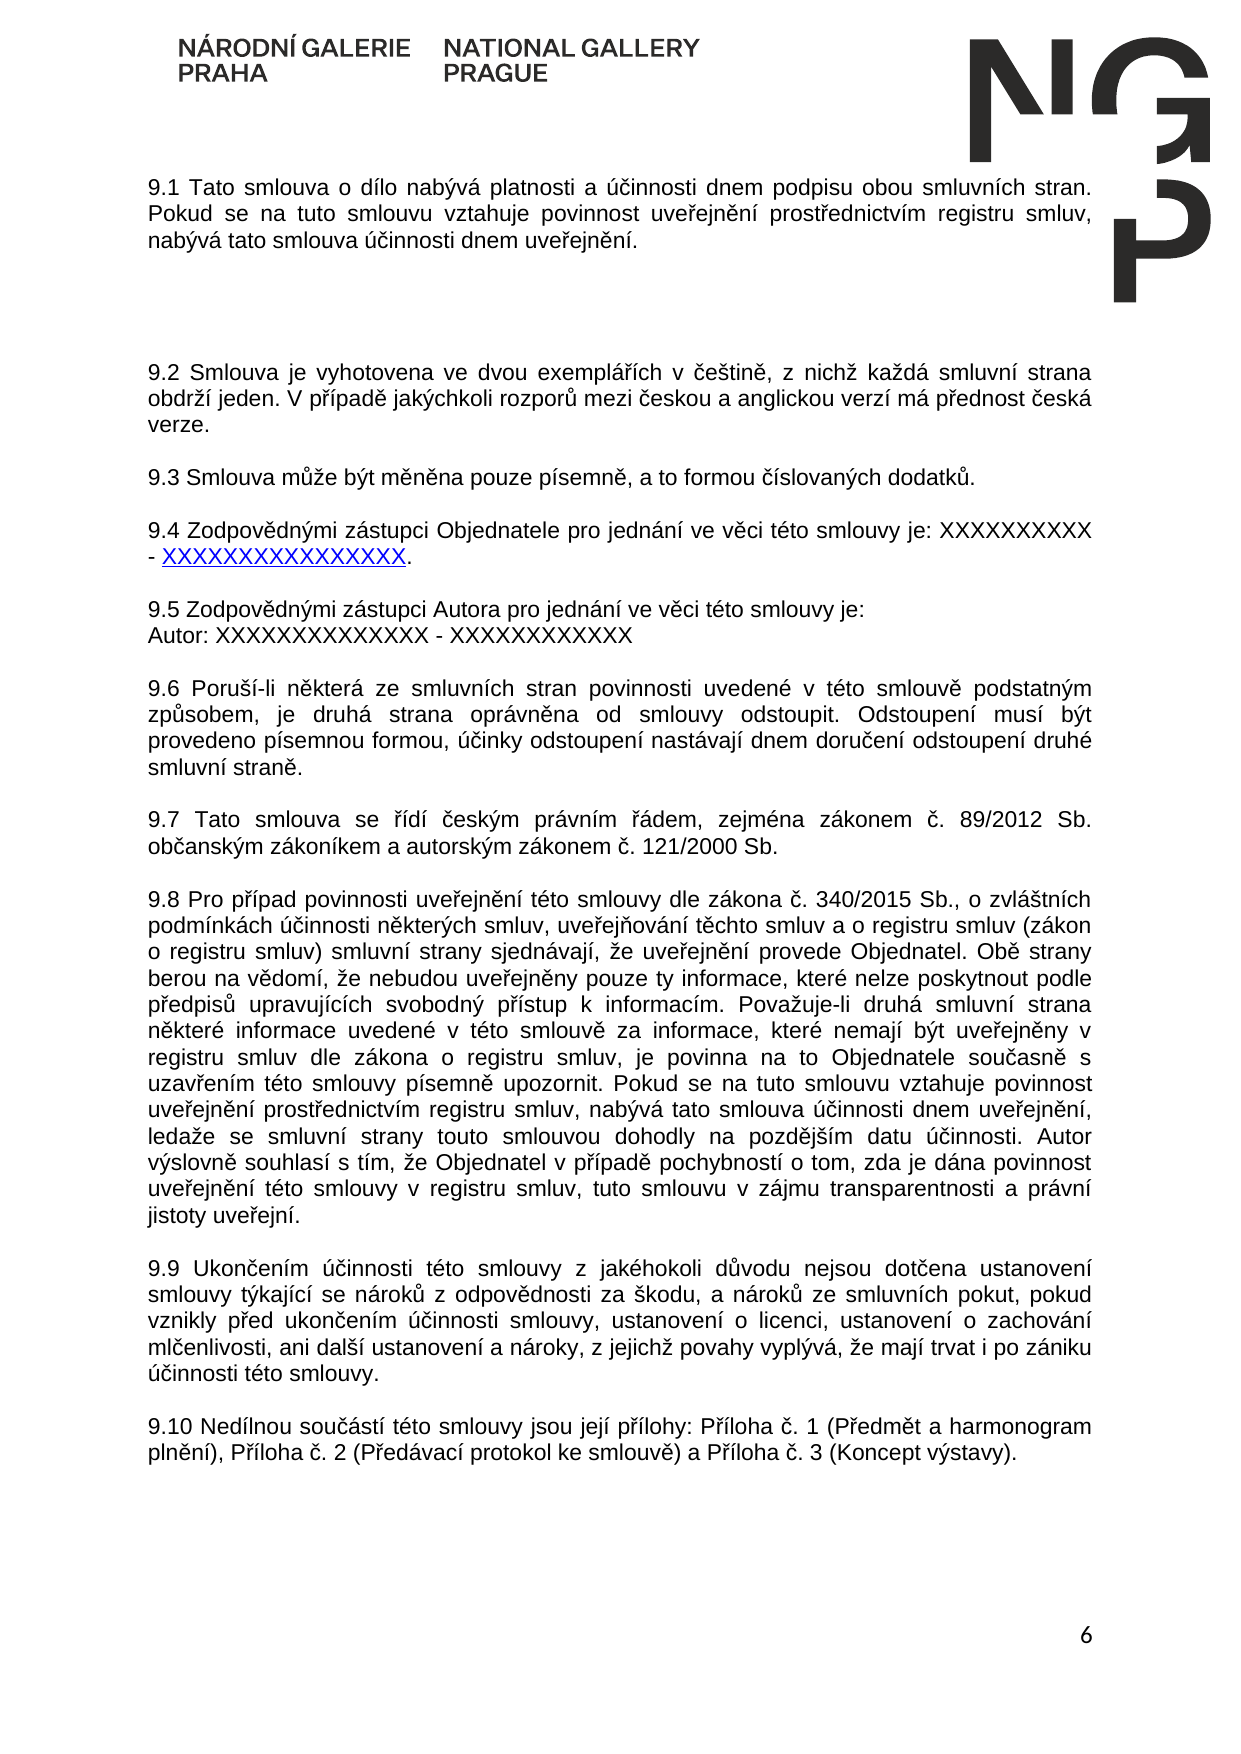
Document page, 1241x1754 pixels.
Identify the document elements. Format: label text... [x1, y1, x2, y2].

text 9.3 Smlouva může být měněna pouze písemně, a to formou číslovaných dodatků. [148, 464, 1093, 490]
text 9.2 Smlouva je vyhotovena ve dvou exemplářích v češtině, z nichž každá smluvní strana obdrží jeden. V případě jakýchkoli rozporů mezi českou a anglickou verzí má přednost česká verze. [148, 358, 1093, 437]
text 9.7 Tato smlouva se řídí českým právním řádem, zejména zákonem č. 89/2012 Sb. občanským zákoníkem a autorským zákonem č. 121/2000 Sb. [148, 806, 1093, 859]
text 9.8 Pro případ povinnosti uveřejnění této smlouvy dle zákona č. 340/2015 Sb., o zvláštních podmínkách účinnosti některých smluv, uveřejňování těchto smluv a o registru smluv (zákon o registru smluv) smluvní strany sjednávají, že uveřejnění provede Objednatel. Obě strany berou na vědomí, že nebudou uveřejněny pouze ty informace, které nelze poskytnout podle předpisů upravujících svobodný přístup k informacím. Považuje-li druhá smluvní strana některé informace uvedené v této smlouvě za informace, které nemají být uveřejněny v registru smluv dle zákona o registru smluv, je povinna na to Objednatele současně s uzavřením této smlouvy písemně upozornit. Pokud se na tuto smlouvu vztahuje povinnost uveřejnění prostřednictvím registru smluv, nabývá tato smlouva účinnosti dnem uveřejnění, ledaže se smluvní strany touto smlouvou dohodly na pozdějším datu účinnosti. Autor výslovně souhlasí s tím, že Objednatel v případě pochybností o tom, zda je dána povinnost uveřejnění této smlouvy v registru smluv, tuto smlouvu v zájmu transparentnosti a právní jistoty uveřejní. [148, 886, 1093, 1228]
text Autor: XXXXXXXXXXXXXX - XXXXXXXXXXXX [148, 622, 1093, 648]
text 9.1 Tato smlouva o dílo nabývá platnosti a účinnosti dnem podpisu obou smluvních stran. Pokud se na tuto smlouvu vztahuje povinnost uveřejnění prostřednictvím registru smluv, nabývá tato smlouva účinnosti dnem uveřejnění. [148, 174, 1093, 253]
text 9.9 Ukončením účinnosti této smlouvy z jakéhokoli důvodu nejsou dotčena ustanovení smlouvy týkající se nároků z odpovědnosti za škodu, a nároků ze smluvních pokut, pokud vznikly před ukončením účinnosti smlouvy, ustanovení o licenci, ustanovení o zachování mlčenlivosti, ani další ustanovení a nároky, z jejichž povahy vyplývá, že mají trvat i po zániku účinnosti této smlouvy. [148, 1254, 1093, 1386]
text 9.10 Nedílnou součástí této smlouvy jsou její přílohy: Příloha č. 1 (Předmět a harmonogram plnění), Příloha č. 2 (Předávací protokol ke smlouvě) a Příloha č. 3 (Koncept výstavy). [148, 1413, 1093, 1465]
text 9.6 Poruší-li některá ze smluvních stran povinnosti uvedené v této smlouvě podstatným způsobem, je druhá strana oprávněna od smlouvy odstoupit. Odstoupení musí být provedeno písemnou formou, účinky odstoupení nastávají dnem doručení odstoupení druhé smluvní straně. [148, 675, 1093, 780]
text 9.4 Zodpovědnými zástupci Objednatele pro jednání ve věci této smlouvy je: XXXXXXXXXX - XXXXXXXXXXXXXXXX. [148, 517, 1093, 569]
text 9.5 Zodpovědnými zástupci Autora pro jednání ve věci této smlouvy je: [148, 596, 1093, 622]
